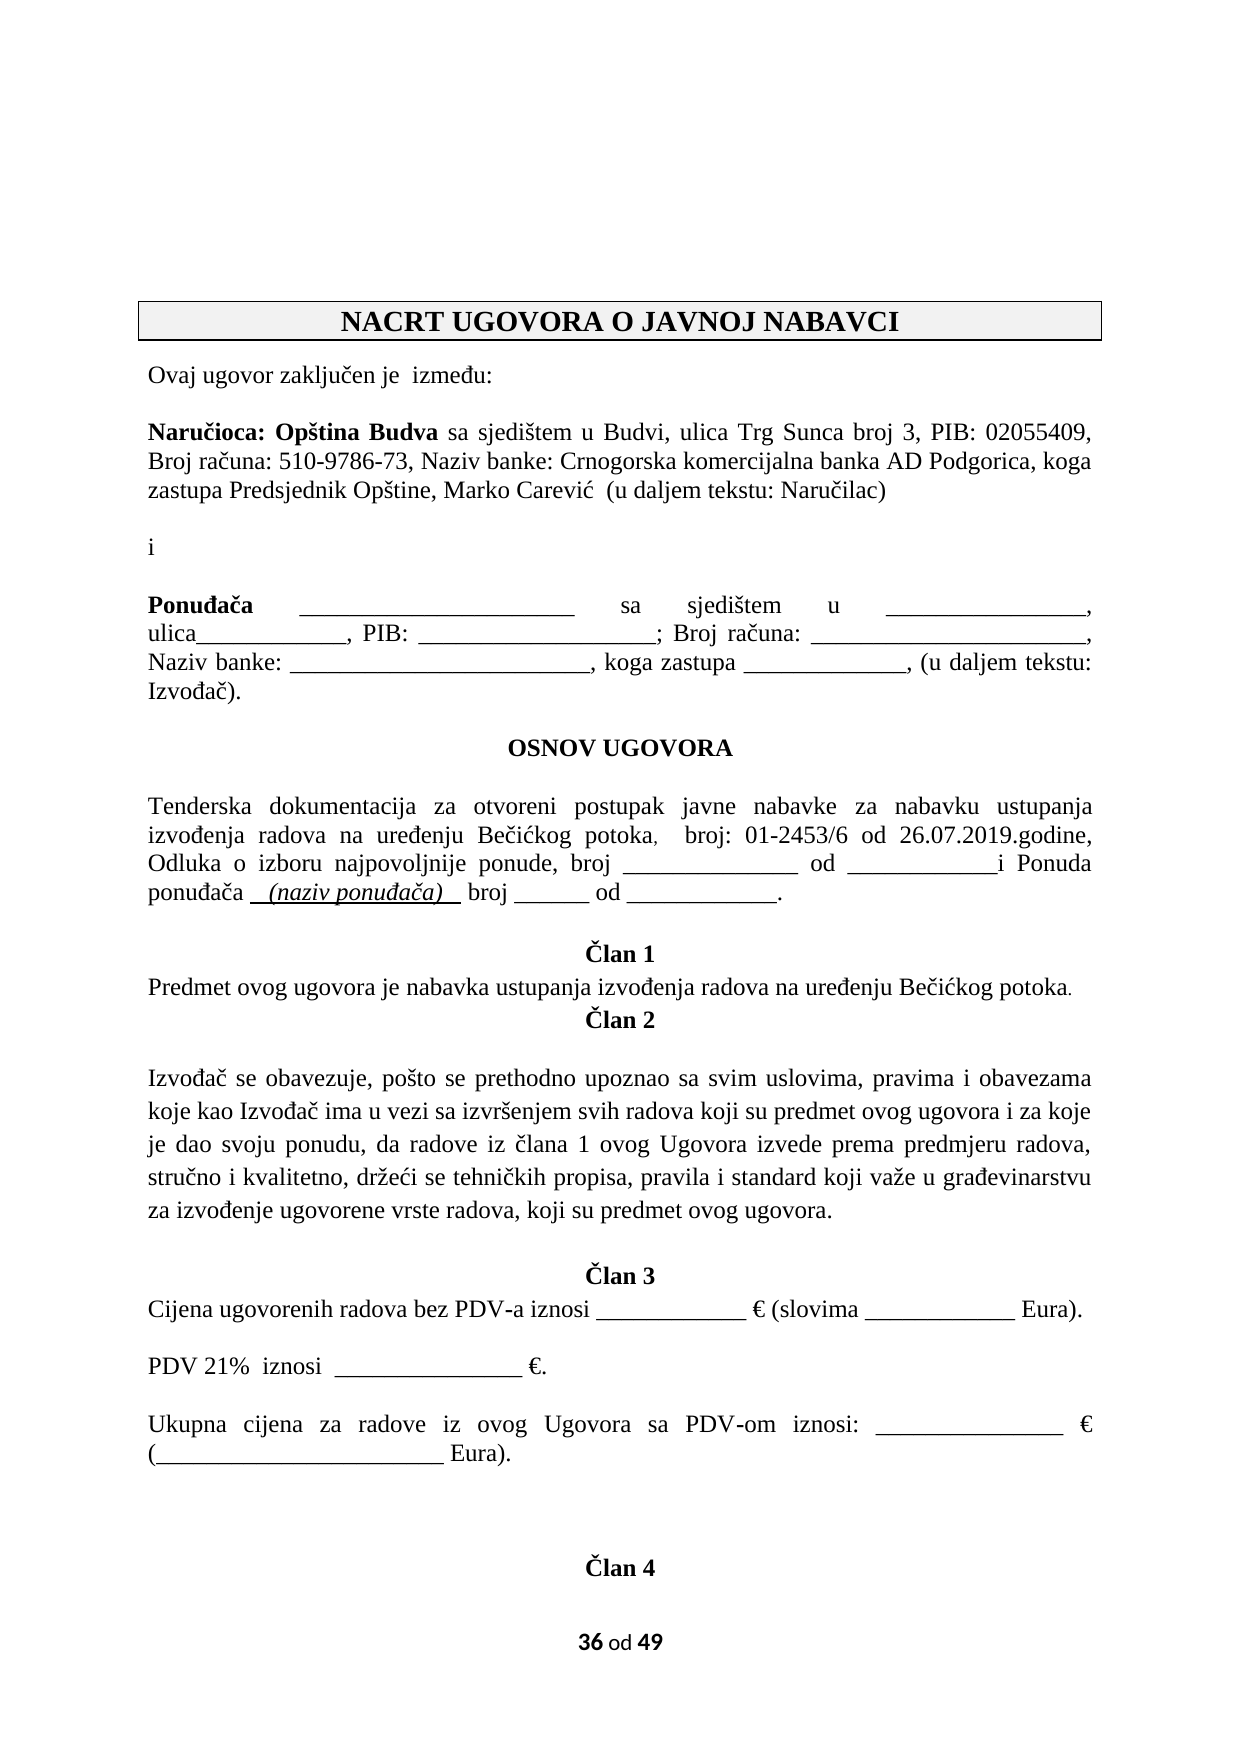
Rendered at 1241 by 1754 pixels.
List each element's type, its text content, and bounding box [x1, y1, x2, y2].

text Izvođač se obavezuje, pošto se prethodno upoznao sa svim uslovima, pravima i obavezama koje kao Izvođač ima u vezi sa izvršenjem svih radova koji su predmet ovog ugovora i za koje je dao svoju ponudu, da radove iz člana 1 ovog Ugovora izvede prema predmjeru radova, stručno i kvalitetno, držeći se tehničkih propisa, pravila i standard koji važe u građevinarstvu za izvođenje ugovorene vrste radova, koji su predmet ovog ugovora. [148, 1063, 1093, 1224]
text Član 4 [148, 1553, 1093, 1582]
text OSNOV UGOVORA [148, 733, 1093, 762]
text Naručioca: Opština Budva sa sjedištem u Budvi, ulica Trg Sunca broj 3, PIB: 02055409, Broj računa: 510-9786-73, Naziv banke: Crnogorska komercijalna banka AD Podgorica, koga zastupa Predsjednik Opštine, Marko Carević (u daljem tekstu: Naručilac) [148, 417, 1093, 503]
text Cijena ugovorenih radova bez PDV-a iznosi ____________ € (slovima ____________ Eura). [148, 1294, 1093, 1323]
text Član 1 [148, 939, 1093, 968]
text Tenderska dokumentacija za otvoreni postupak javne nabavke za nabavku ustupanja izvođenja radova na uređenju Bečićkog potoka, broj: 01-2453/6 od 26.07.2019.godine, Odluka o izboru najpovoljnije ponude, broj ______________ od ____________i Ponuda ponuđača (naziv ponuđača) broj ______ od ____________. [148, 791, 1093, 906]
text Ukupna cijena za radove iz ovog Ugovora sa PDV-om iznosi: _______________ €(_______________________ Eura). [148, 1409, 1093, 1466]
text Član 3 [148, 1261, 1093, 1290]
text Član 2 [148, 1005, 1093, 1034]
text PDV 21% iznosi _______________ €. [148, 1351, 1093, 1380]
text Predmet ovog ugovora je nabavka ustupanja izvođenja radova na uređenju Bečićkog potoka. [148, 972, 1093, 1001]
text Ovaj ugovor zaključen je između: [148, 360, 1093, 388]
subtitle NACRT UGOVORA O JAVNOJ NABAVCI [139, 302, 1101, 339]
text i [148, 532, 1093, 561]
text Ponuđača ______________________ sa sjedištem u ________________, ulica____________, PIB: ___________________; Broj računa: ______________________, Naziv banke: ________________________, koga zastupa _____________, (u daljem tekstu: Izvođač). [148, 590, 1093, 705]
